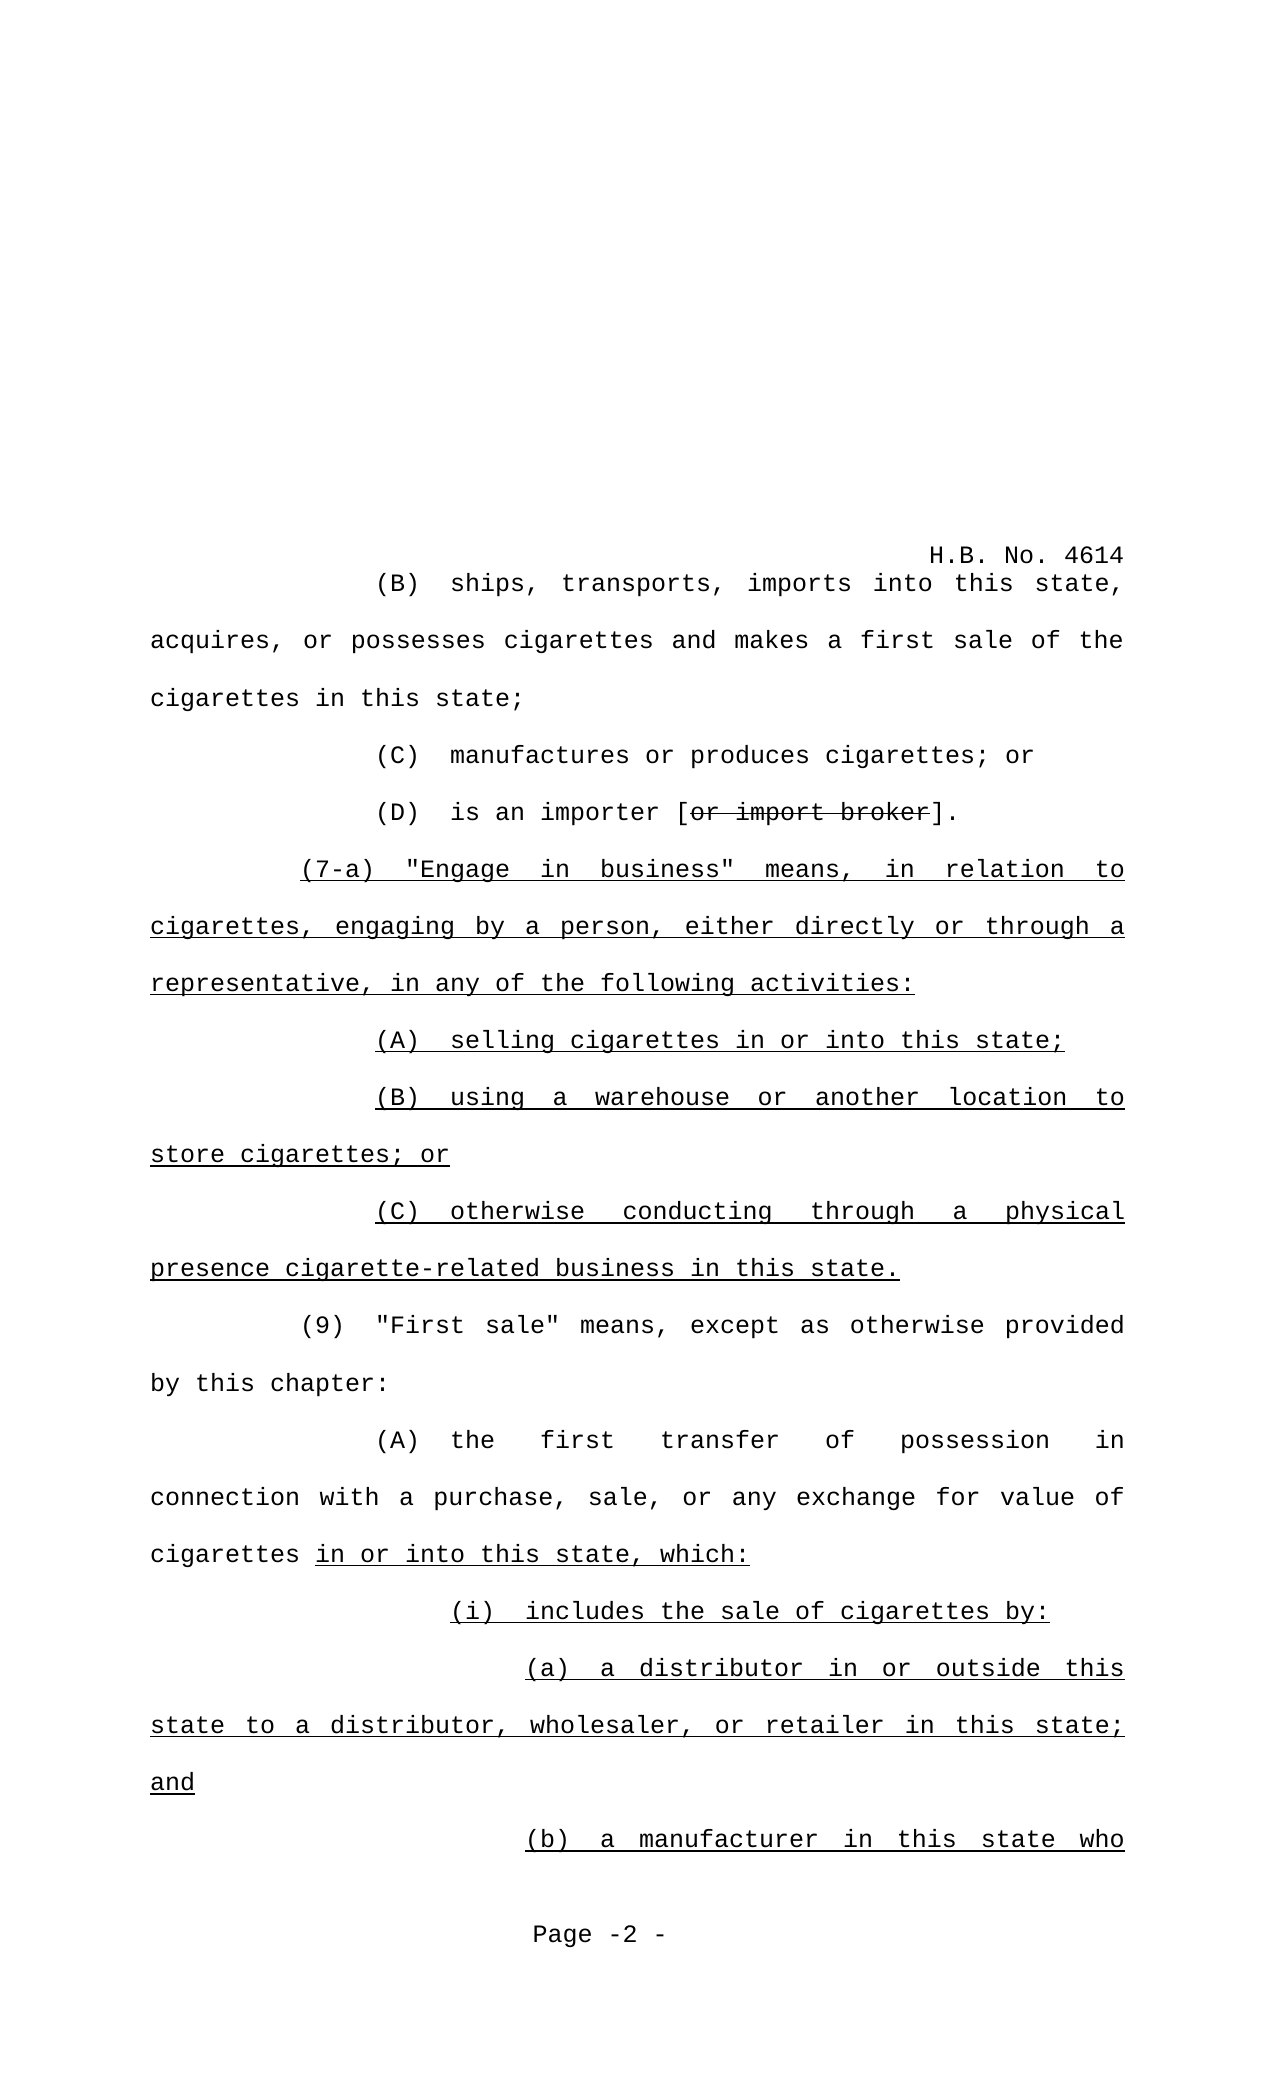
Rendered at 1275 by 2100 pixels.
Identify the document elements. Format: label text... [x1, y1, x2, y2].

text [150, 1827, 1125, 1855]
text (7-a) "Engage in business" means, in relation to cigarettes, engaging by a person, either directly or through a representative, in any of the following activities: [150, 856, 1125, 937]
text (a) a distributor in or outside this state to a distributor, wholesaler, or retailer in this state; and [150, 1655, 1125, 1736]
text (C) otherwise conducting through a physical presence cigarette-related business in this state. [150, 1199, 1125, 1284]
text (7-a) "Engage in business" means, in relation to cigarettes, engaging by a person, either directly or through a representative, in any of the following activities: [150, 938, 1125, 999]
text (A) the first transfer of possession in connection with a purchase, sale, or any exchange for value of cigarettes in or into this state, which: [150, 1427, 1125, 1570]
text (9) "First sale" means, except as otherwise provided by this chapter: [150, 1313, 1125, 1398]
text (D) is an importer [or import broker]. [150, 799, 1125, 828]
text (A) selling cigarettes in or into this state; [150, 1027, 1125, 1056]
text (i) includes the sale of cigarettes by: [150, 1598, 1125, 1627]
text (B) using a warehouse or another location to store cigarettes; or [150, 1084, 1125, 1170]
text (B) ships, transports, imports into this state, acquires, or possesses cigarettes and makes a first sale of the cigarettes in this state; [150, 571, 1125, 713]
text (C) manufactures or produces cigarettes; or [150, 742, 1125, 771]
text (a) a distributor in or outside this state to a distributor, wholesaler, or retailer in this state; and [150, 1737, 1125, 1798]
